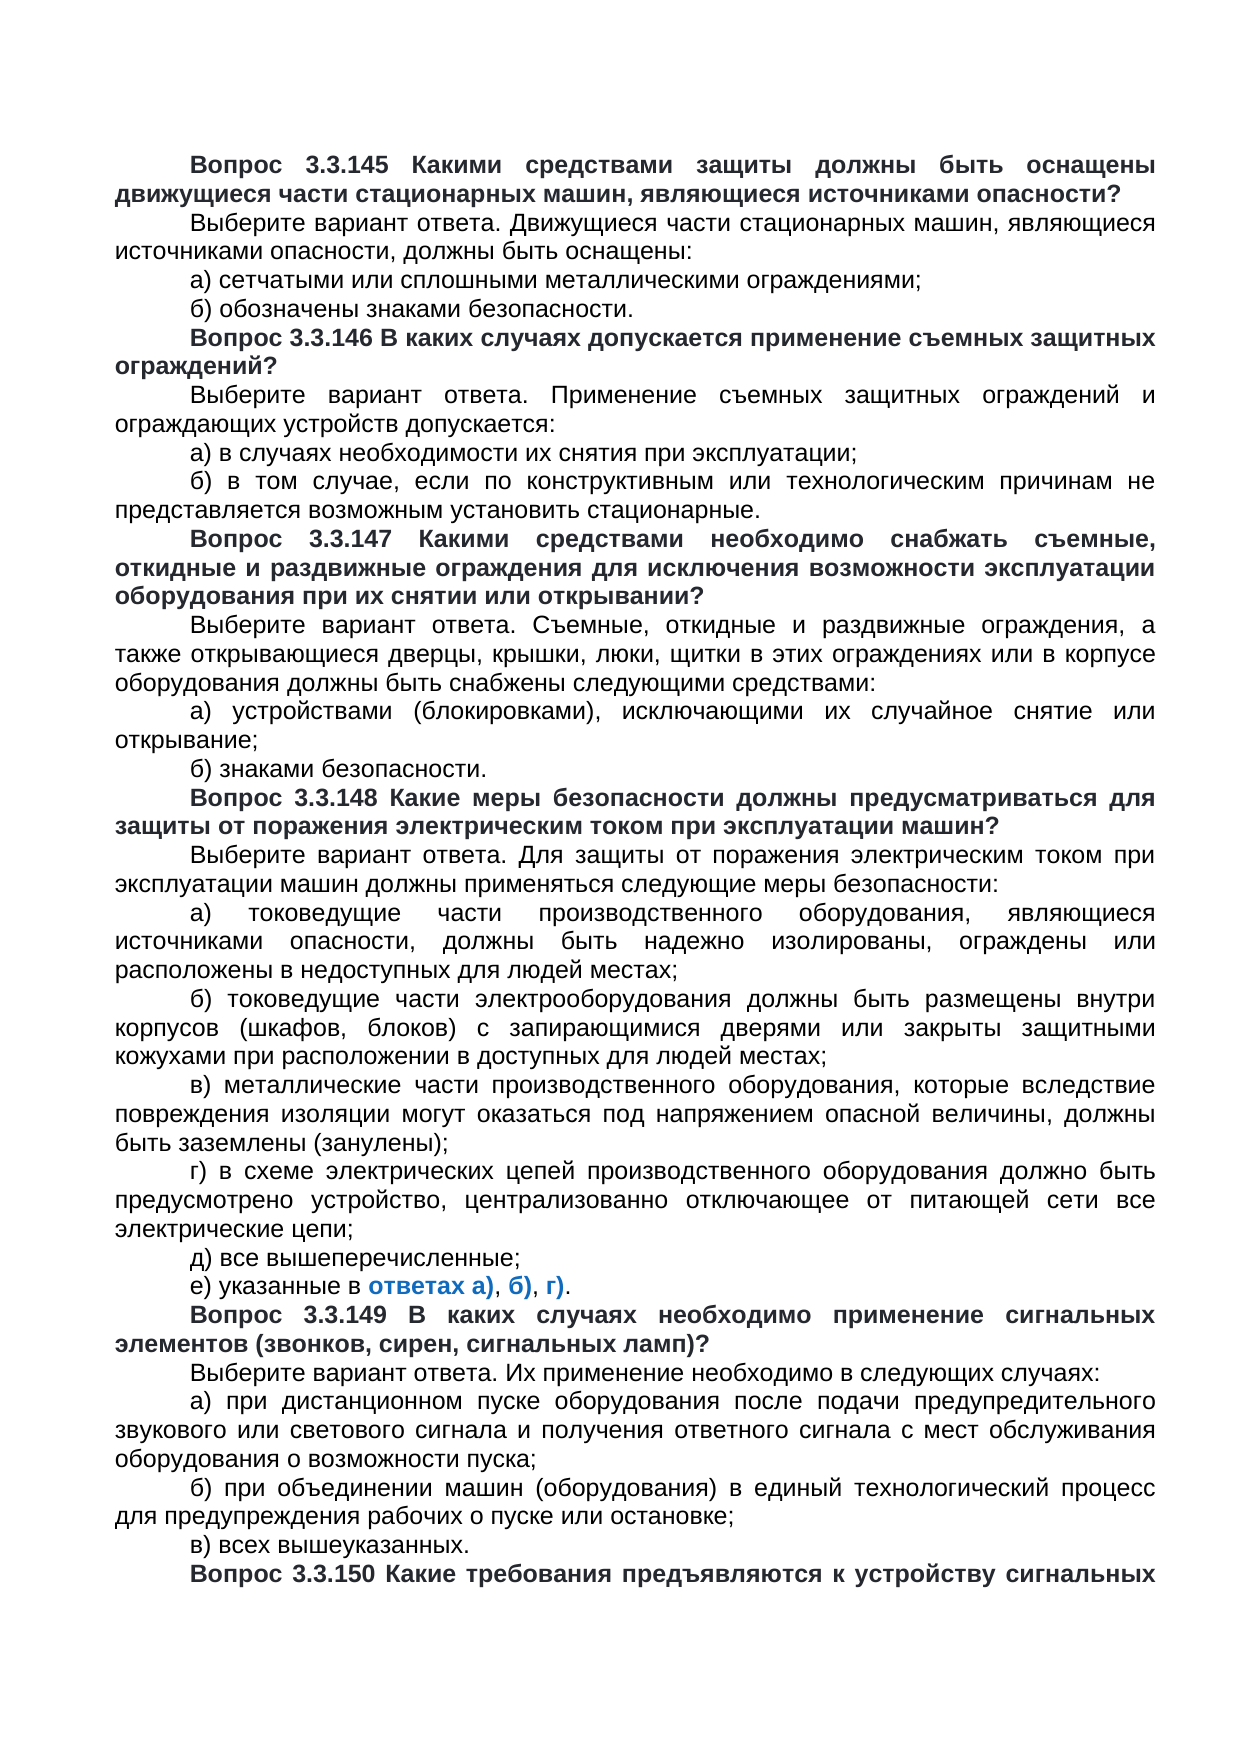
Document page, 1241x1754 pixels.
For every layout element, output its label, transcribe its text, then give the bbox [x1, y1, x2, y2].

text а) при дистанционном пуске оборудования после подачи предупредительного звукового или светового сигнала и получения ответного сигнала с мест обслуживания оборудования о возможности пуска; [114, 1386, 1157, 1472]
text Выберите вариант ответа. Для защиты от поражения электрическим током при эксплуатации машин должны применяться следующие меры безопасности: [114, 840, 1157, 897]
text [114, 1559, 1157, 1587]
text в) всех вышеуказанных. [114, 1530, 1157, 1559]
text б) обозначены знаками безопасности. [114, 294, 1157, 322]
text Вопрос 3.3.145 Какими средствами защиты должны быть оснащены движущиеся части стационарных машин, являющиеся источниками опасности? [114, 150, 1157, 207]
text е) указанные в ответах а), б), г). [114, 1271, 1157, 1300]
text б) токоведущие части электрооборудования должны быть размещены внутри корпусов (шкафов, блоков) с запирающимися дверями или закрыты защитными кожухами при расположении в доступных для людей местах; [114, 984, 1157, 1070]
text а) устройствами (блокировками), исключающими их случайное снятие или открывание; [114, 696, 1157, 754]
text Выберите вариант ответа. Применение съемных защитных ограждений и ограждающих устройств допускается: [114, 380, 1157, 437]
text Вопрос 3.3.146 В каких случаях допускается применение съемных защитных ограждений? [114, 322, 1157, 380]
text б) знаками безопасности. [114, 754, 1157, 782]
text в) металлические части производственного оборудования, которые вследствие повреждения изоляции могут оказаться под напряжением опасной величины, должны быть заземлены (занулены); [114, 1070, 1157, 1156]
text а) сетчатыми или сплошными металлическими ограждениями; [114, 265, 1157, 294]
text Выберите вариант ответа. Их применение необходимо в следующих случаях: [114, 1357, 1157, 1386]
text б) при объединении машин (оборудования) в единый технологический процесс для предупреждения рабочих о пуске или остановке; [114, 1472, 1157, 1530]
text Вопрос 3.3.147 Какими средствами необходимо снабжать съемные, откидные и раздвижные ограждения для исключения возможности эксплуатации оборудования при их снятии или открывании? [114, 524, 1157, 610]
text Вопрос 3.3.148 Какие меры безопасности должны предусматриваться для защиты от поражения электрическим током при эксплуатации машин? [114, 782, 1157, 840]
text г) в схеме электрических цепей производственного оборудования должно быть предусмотрено устройство, централизованно отключающее от питающей сети все электрические цепи; [114, 1156, 1157, 1242]
text б) в том случае, если по конструктивным или технологическим причинам не представляется возможным установить стационарные. [114, 466, 1157, 524]
text а) в случаях необходимости их снятия при эксплуатации; [114, 437, 1157, 466]
text д) все вышеперечисленные; [114, 1242, 1157, 1271]
text Вопрос 3.3.149 В каких случаях необходимо применение сигнальных элементов (звонков, сирен, сигнальных ламп)? [114, 1300, 1157, 1357]
text Выберите вариант ответа. Съемные, откидные и раздвижные ограждения, а также открывающиеся дверцы, крышки, люки, щитки в этих ограждениях или в корпусе оборудования должны быть снабжены следующими средствами: [114, 610, 1157, 696]
text Выберите вариант ответа. Движущиеся части стационарных машин, являющиеся источниками опасности, должны быть оснащены: [114, 207, 1157, 265]
text а) токоведущие части производственного оборудования, являющиеся источниками опасности, должны быть надежно изолированы, ограждены или расположены в недоступных для людей местах; [114, 897, 1157, 984]
